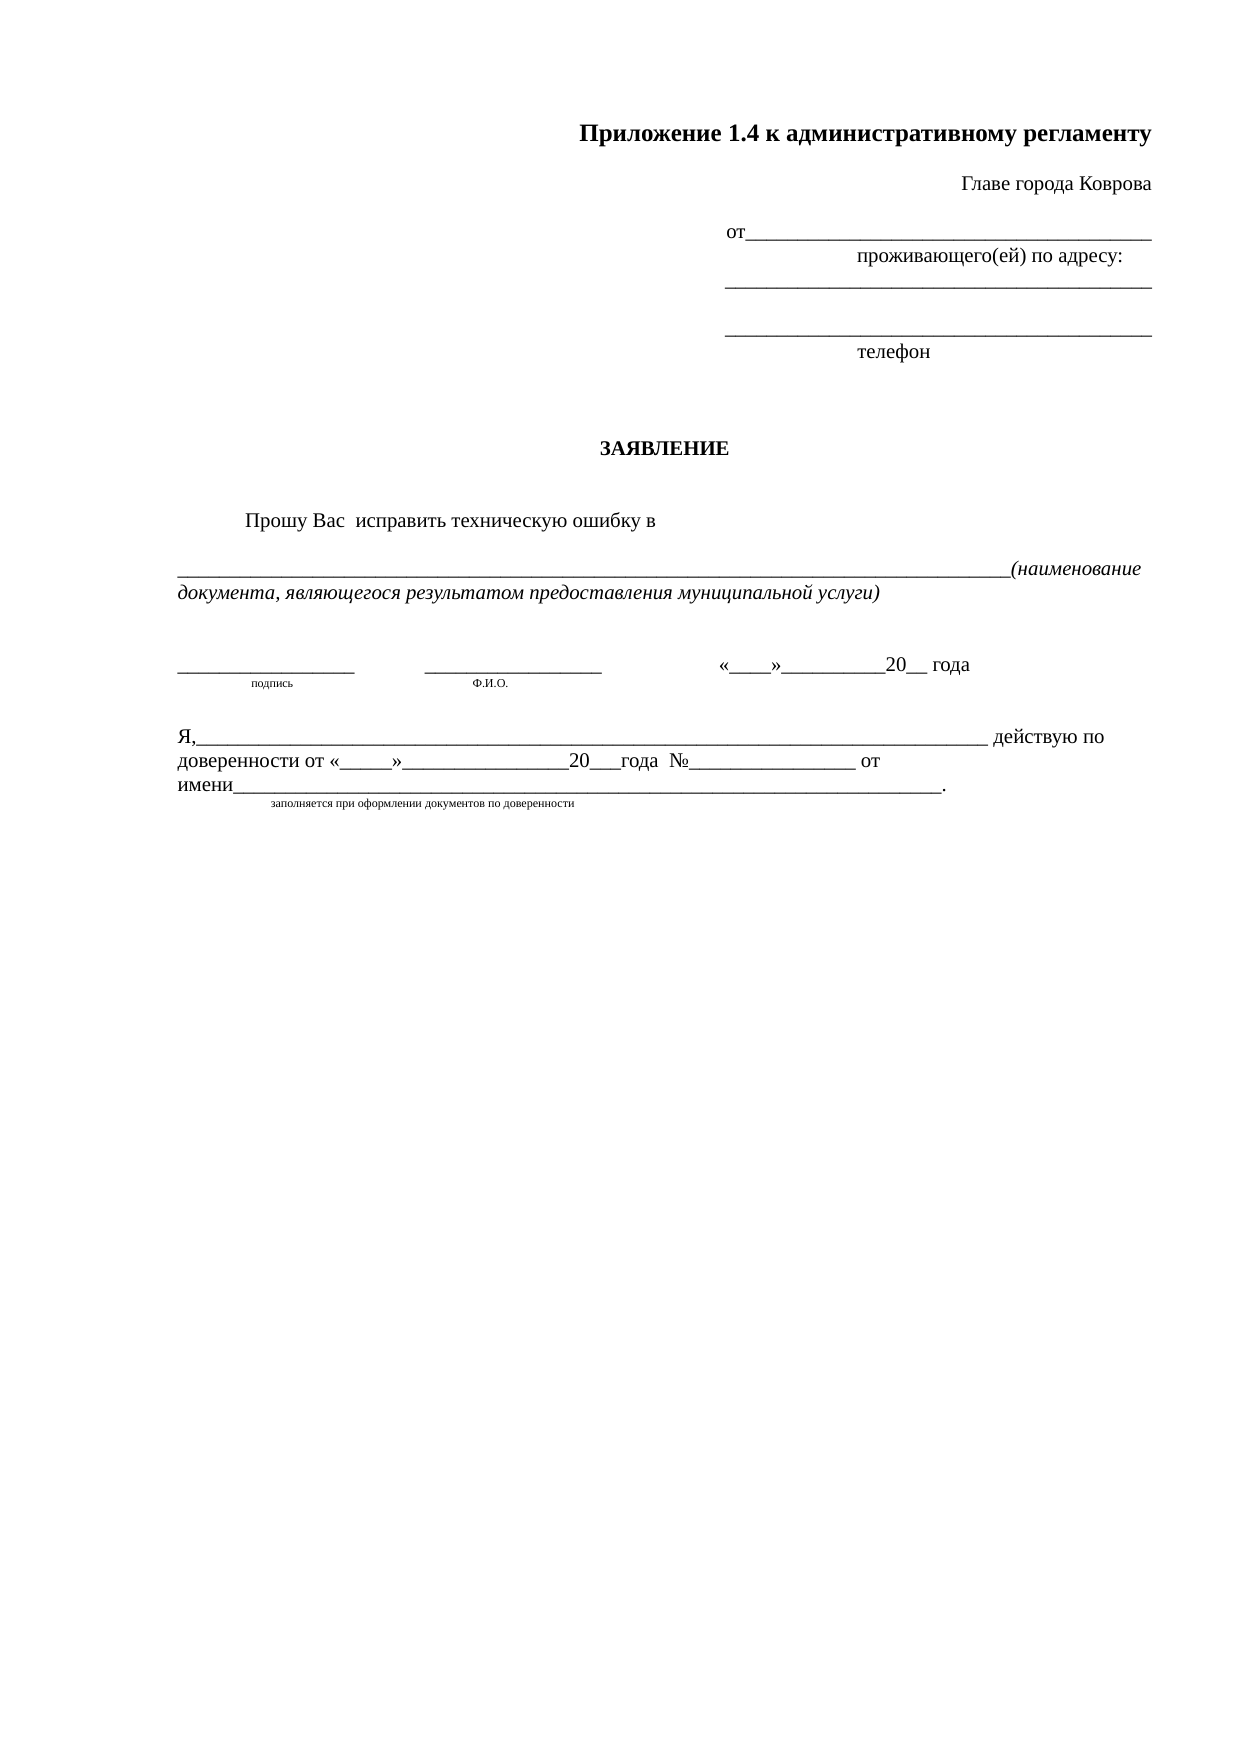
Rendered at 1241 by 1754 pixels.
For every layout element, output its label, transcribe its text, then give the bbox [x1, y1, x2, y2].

text Прошу Вас исправить техническую ошибку в [177, 508, 1152, 532]
text _________________ _________________ «____»__________20__ года [177, 652, 1152, 676]
text _________________________________________ [177, 315, 1152, 339]
text телефон [177, 339, 1152, 363]
text ________________________________________________________________________________(наименование документа, являющегося результатом предоставления муниципальной услуги) [177, 556, 1152, 604]
text подпись Ф.И.О. [177, 676, 1152, 700]
text _________________________________________ [177, 267, 1152, 291]
text от_______________________________________ [177, 219, 1152, 243]
text Главе города Коврова [177, 171, 1152, 195]
text проживающего(ей) по адресу: [177, 243, 1152, 267]
text ЗАЯВЛЕНИЕ [177, 436, 1152, 460]
text Приложение 1.4 к административному регламенту [177, 118, 1152, 147]
text заполняется при оформлении документов по доверенности [177, 796, 1152, 821]
text Я,____________________________________________________________________________ действую по доверенности от «_____»________________20___года №________________ от имени____________________________________________________________________. [177, 724, 1152, 796]
